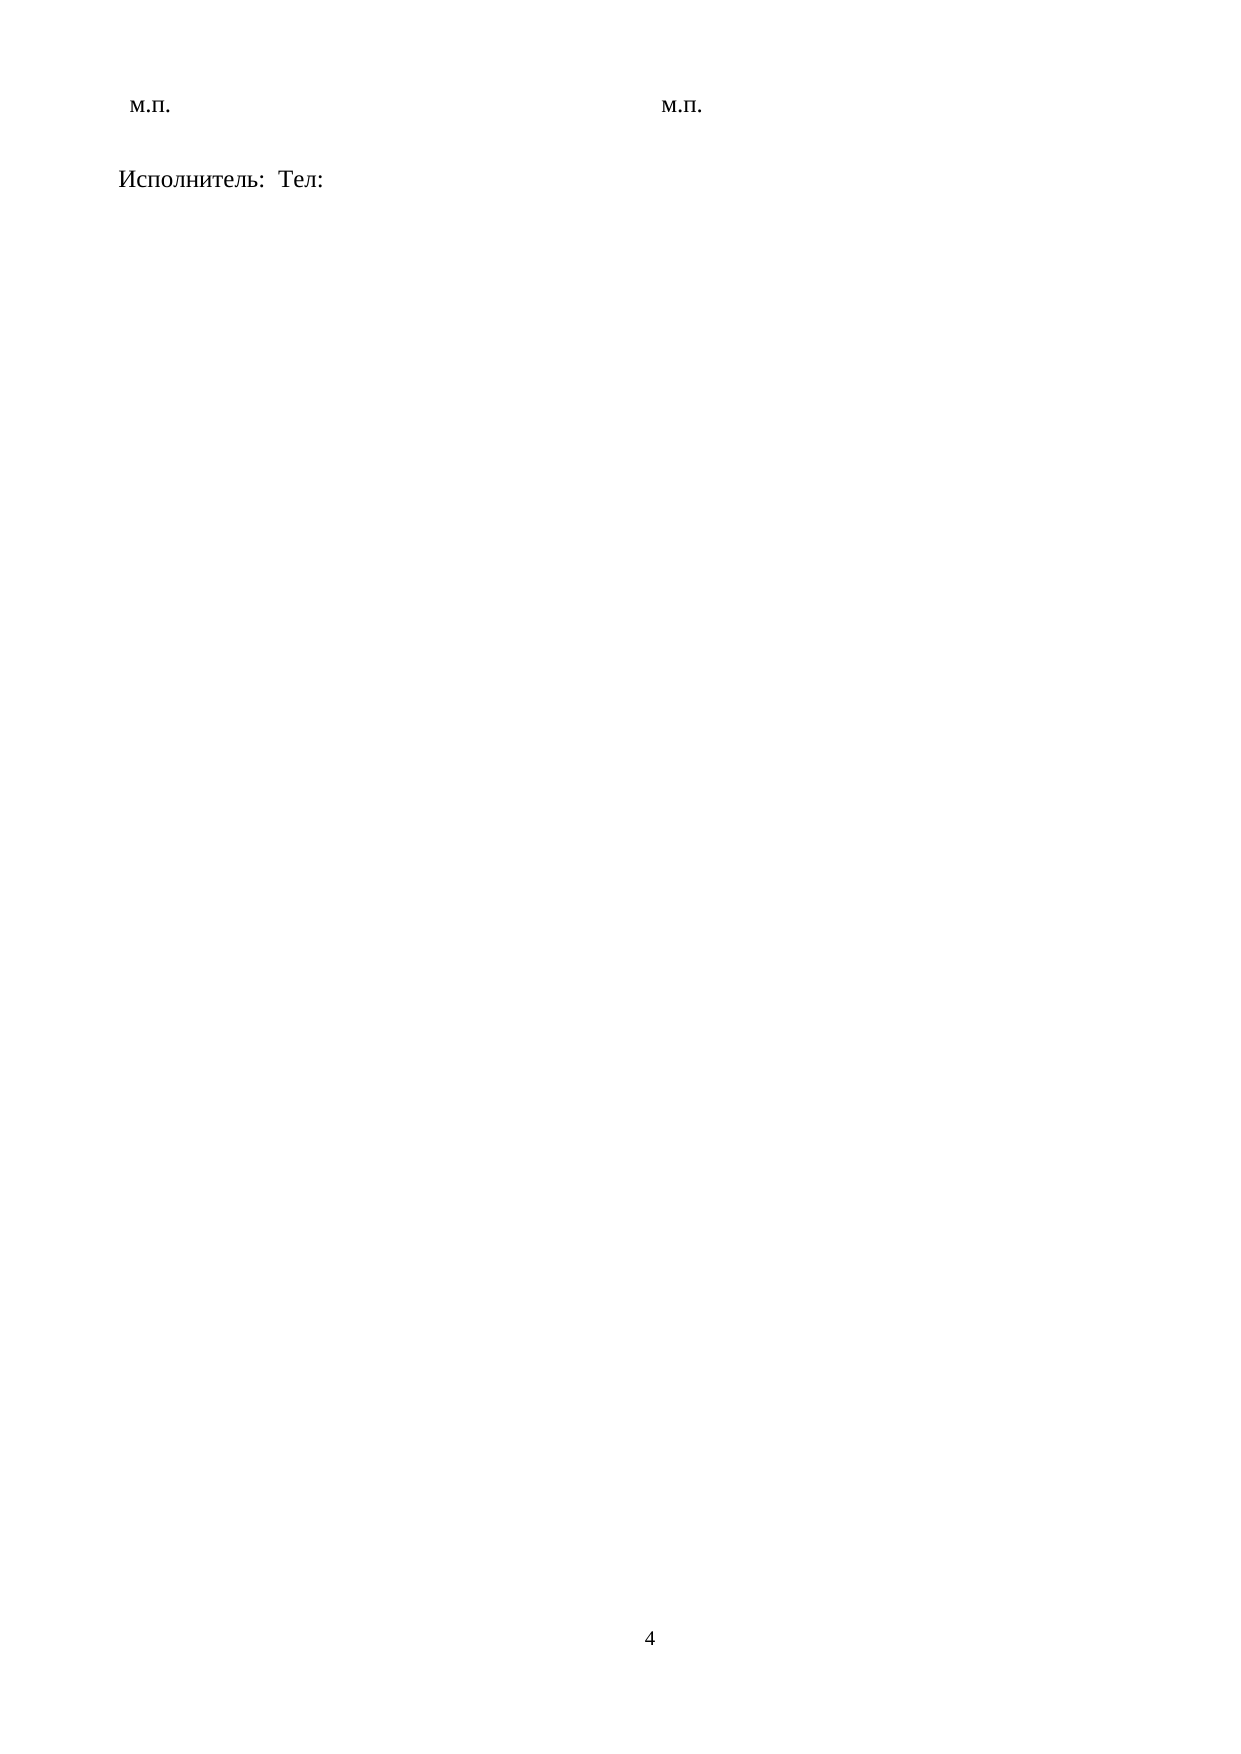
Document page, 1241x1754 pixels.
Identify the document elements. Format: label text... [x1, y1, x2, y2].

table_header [118, 89, 650, 164]
text Исполнитель: Тел: [118, 164, 1211, 193]
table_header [650, 89, 1181, 164]
